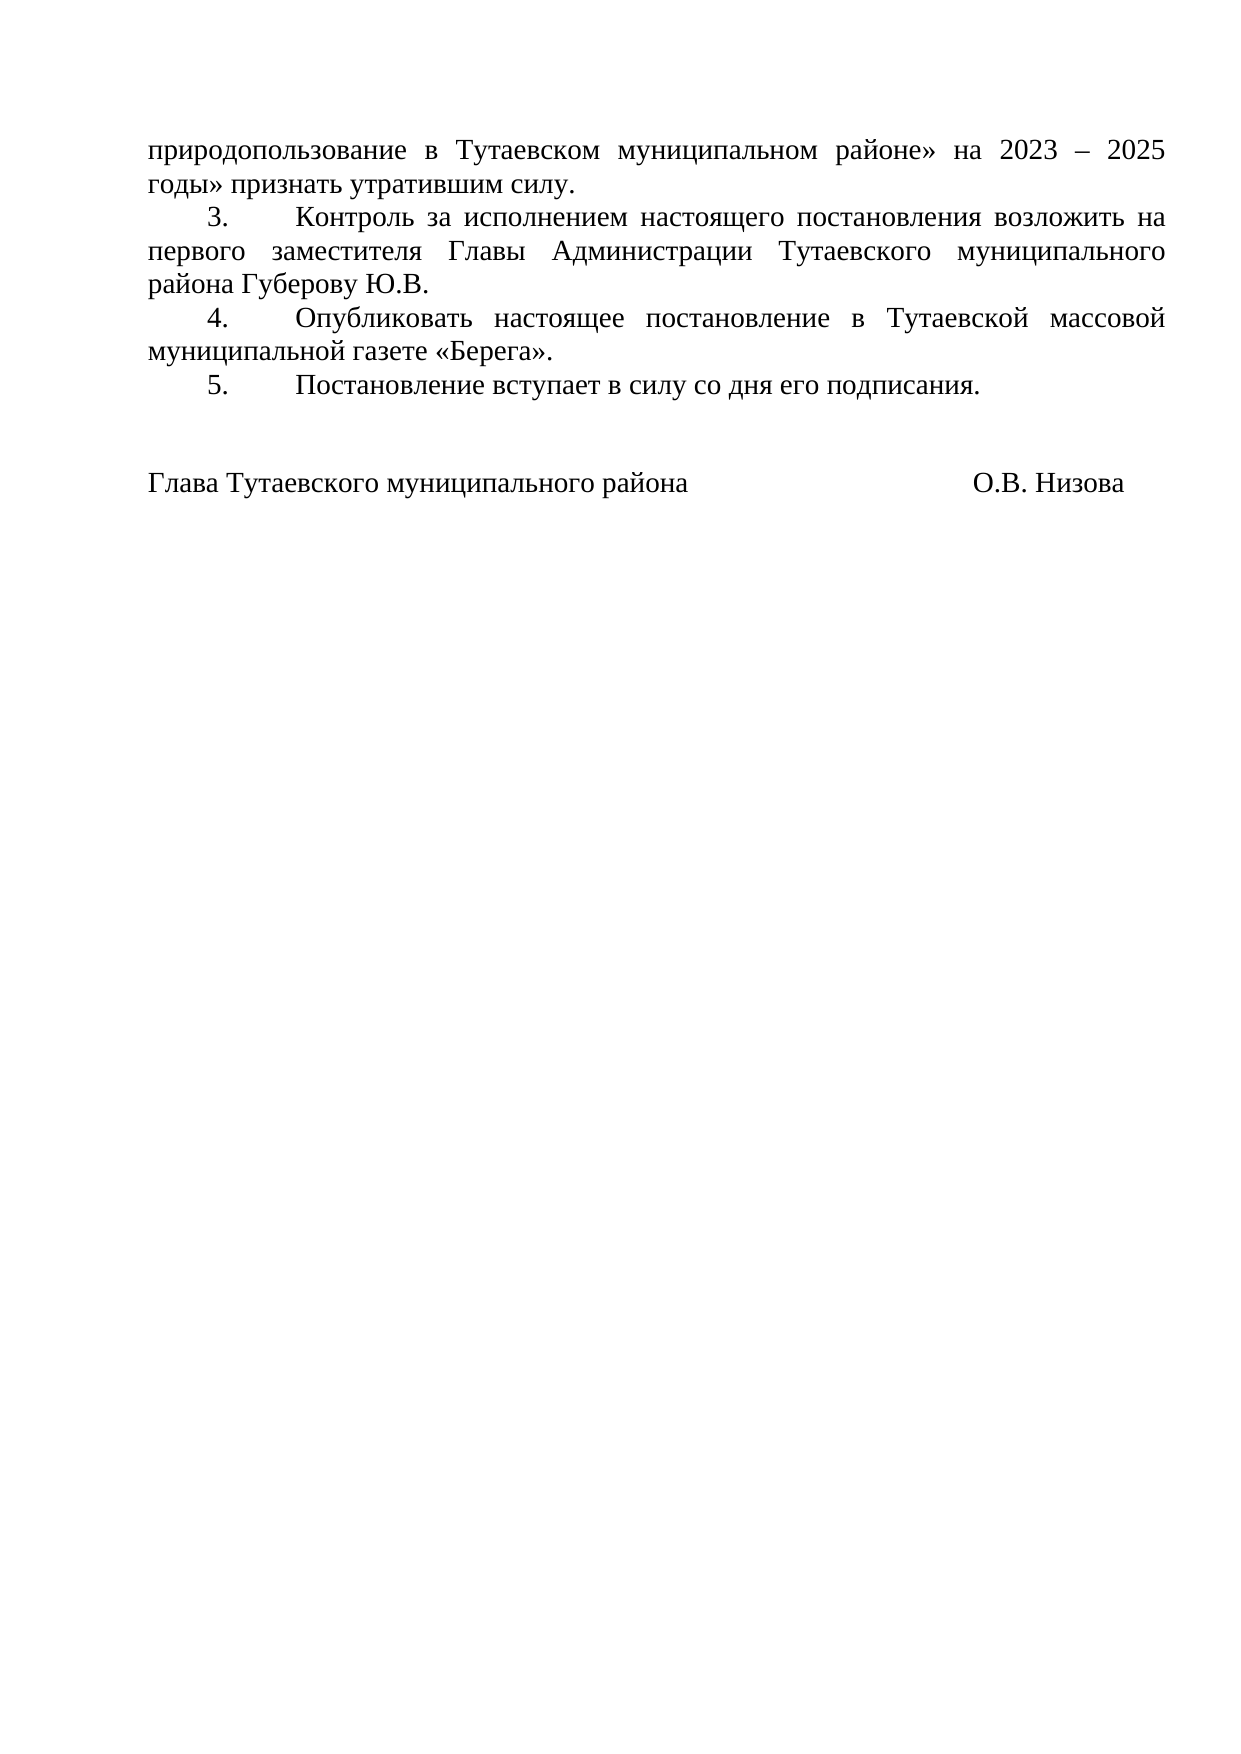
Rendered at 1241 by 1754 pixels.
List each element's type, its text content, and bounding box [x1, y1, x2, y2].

list Контроль за исполнением настоящего постановления возложить на первого заместителя Главы Администрации Тутаевского муниципального района Губерову Ю.В. [148, 199, 1166, 300]
list Опубликовать настоящее постановление в Тутаевской массовой муниципальной газете «Берега». [148, 300, 1166, 367]
text Глава Тутаевского муниципального района О.В. Низова [148, 465, 1166, 499]
list Постановление вступает в силу со дня его подписания. [148, 367, 1166, 401]
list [148, 132, 1166, 199]
